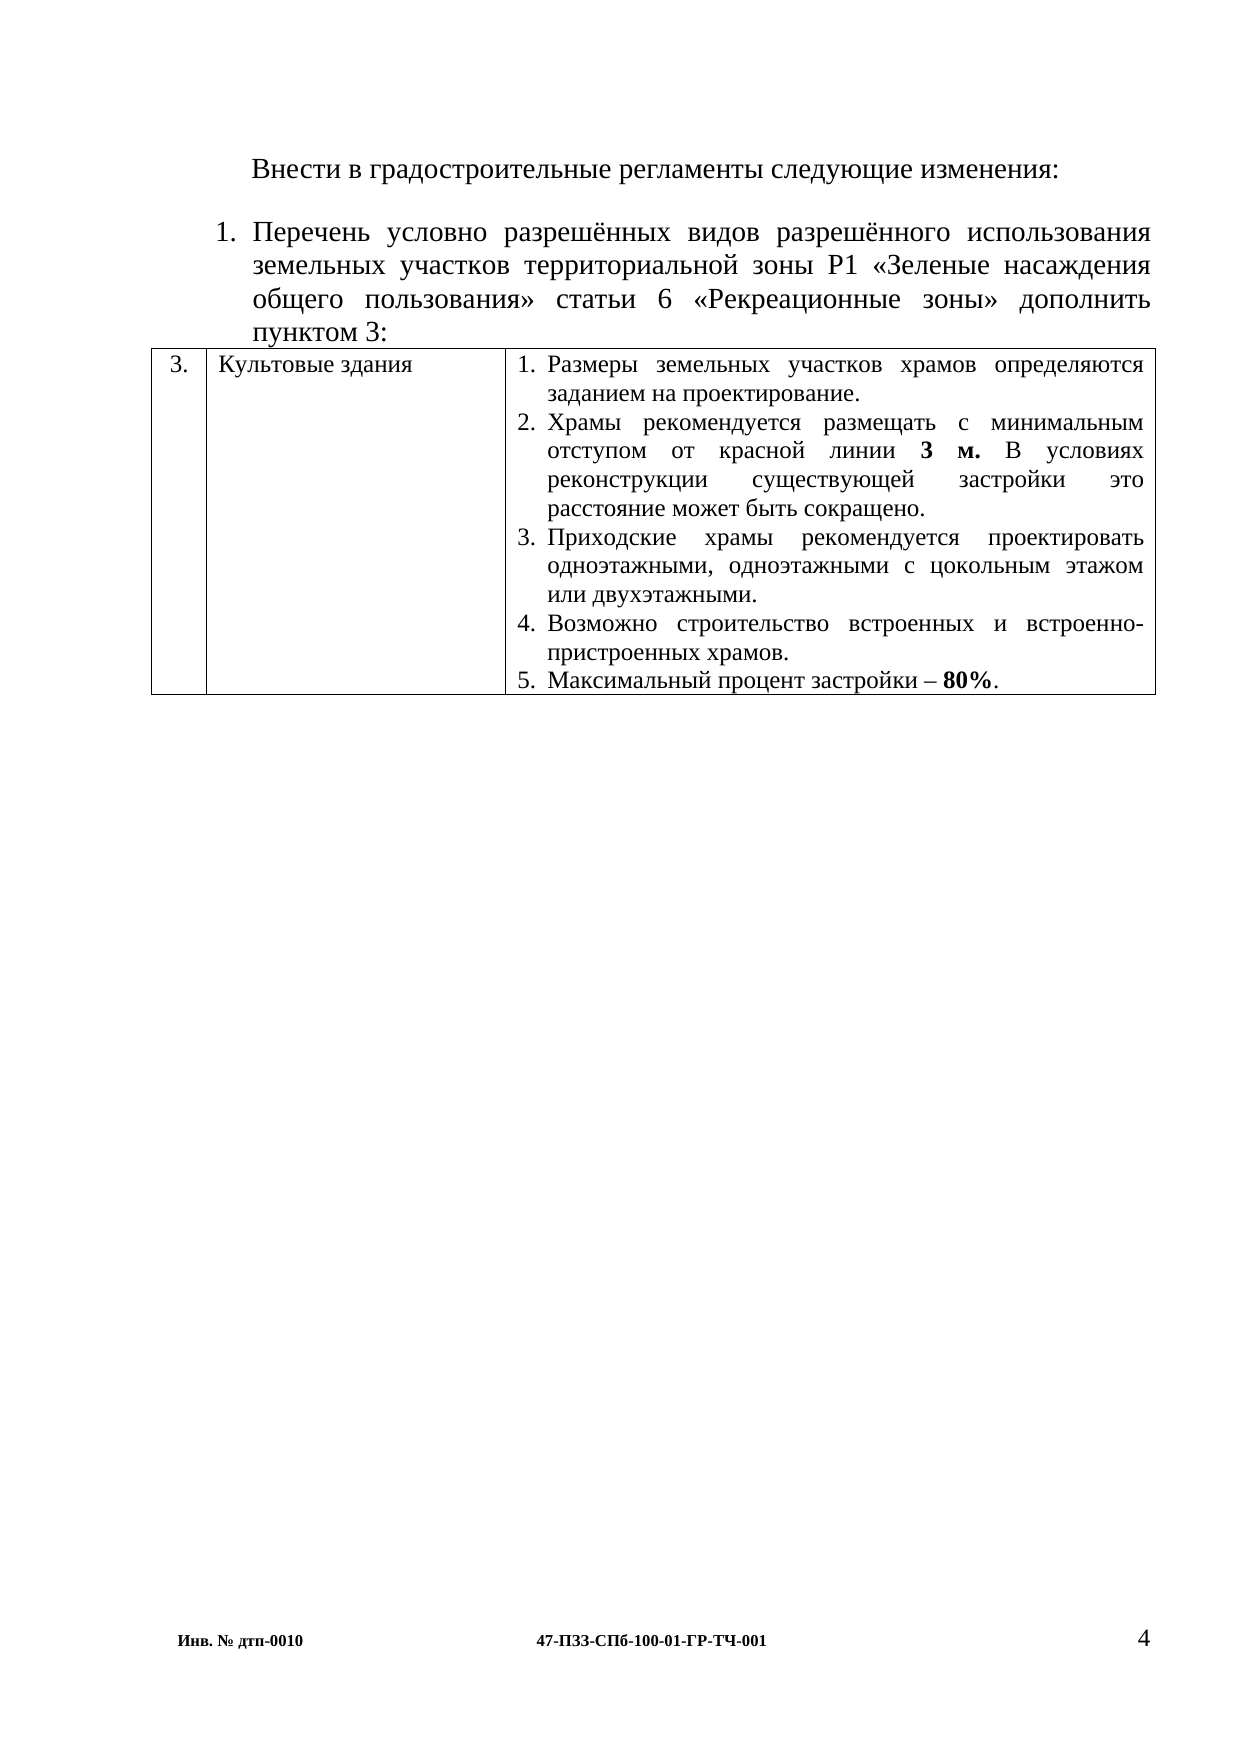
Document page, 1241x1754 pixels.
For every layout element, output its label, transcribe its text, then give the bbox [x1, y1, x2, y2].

subtitle Внести в градостроительные регламенты следующие изменения: [177, 152, 1152, 185]
table_header Культовые здания [207, 349, 505, 694]
table_header Размеры земельных участков храмов определяются заданием на проектирование. Храмы рекомендуется размещать с минимальным отступом от красной линии . В условиях реконструкции существующей застройки это расстояние может быть сокращено. Приходские храмы рекомендуется проектировать одноэтажными, одноэтажными с цокольным этажом или двухэтажными. Возможно строительство встроенных и встроенно-пристроенных храмов. Максимальный процент застройки – 80%. [506, 349, 1155, 694]
list Перечень условно разрешённых видов разрешённого использования земельных участков территориальной зоны Р1 «Зеленые насаждения общего пользования» статьи 6 «Рекреационные зоны» дополнить пунктом 3: [215, 214, 1152, 348]
table_header 3. [152, 349, 206, 694]
